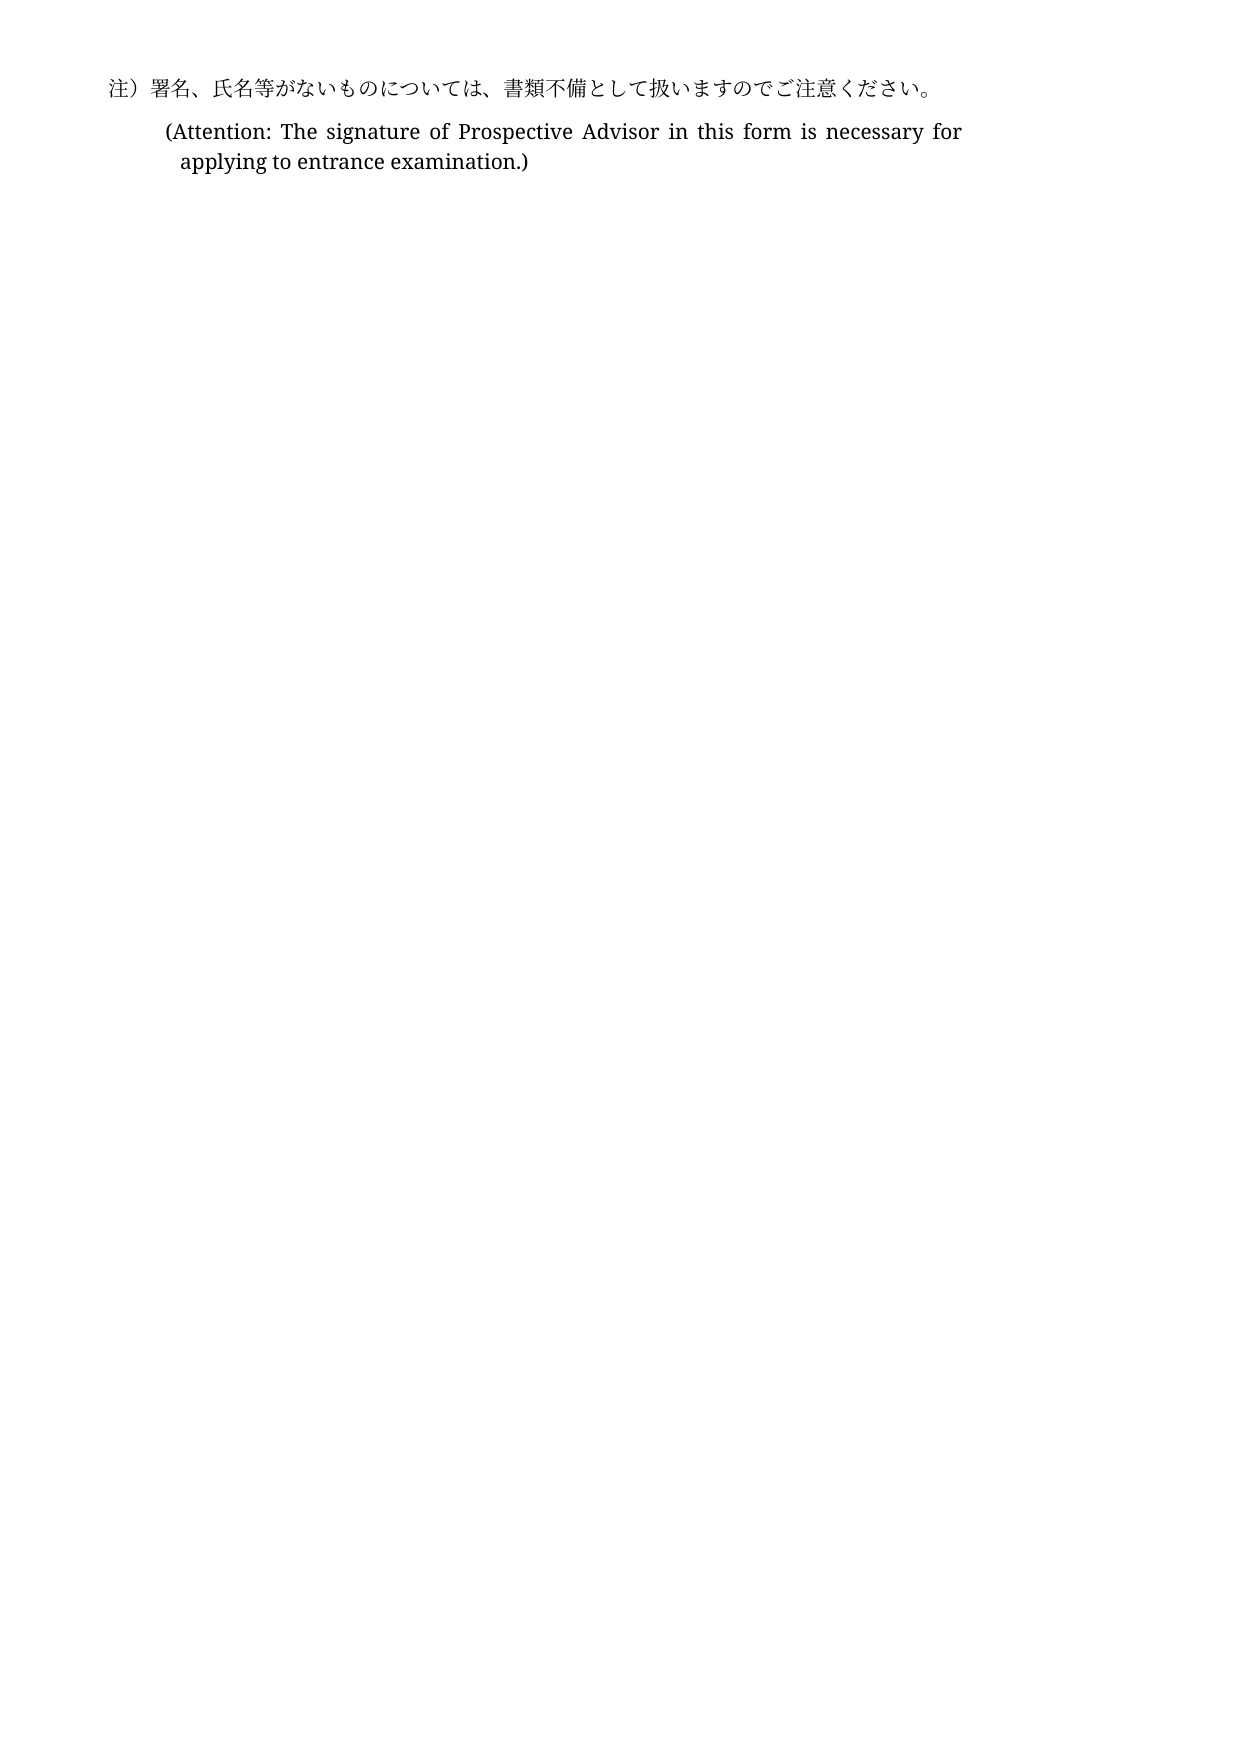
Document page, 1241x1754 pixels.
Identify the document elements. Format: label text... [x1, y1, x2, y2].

text 注）署名、氏名等がないものについては、書類不備として扱いますのでご注意ください。 [77, 57, 1157, 117]
text (Attention: The signature of Prospective Advisor in this form is necessary for applying to entrance examination.) [165, 117, 963, 176]
